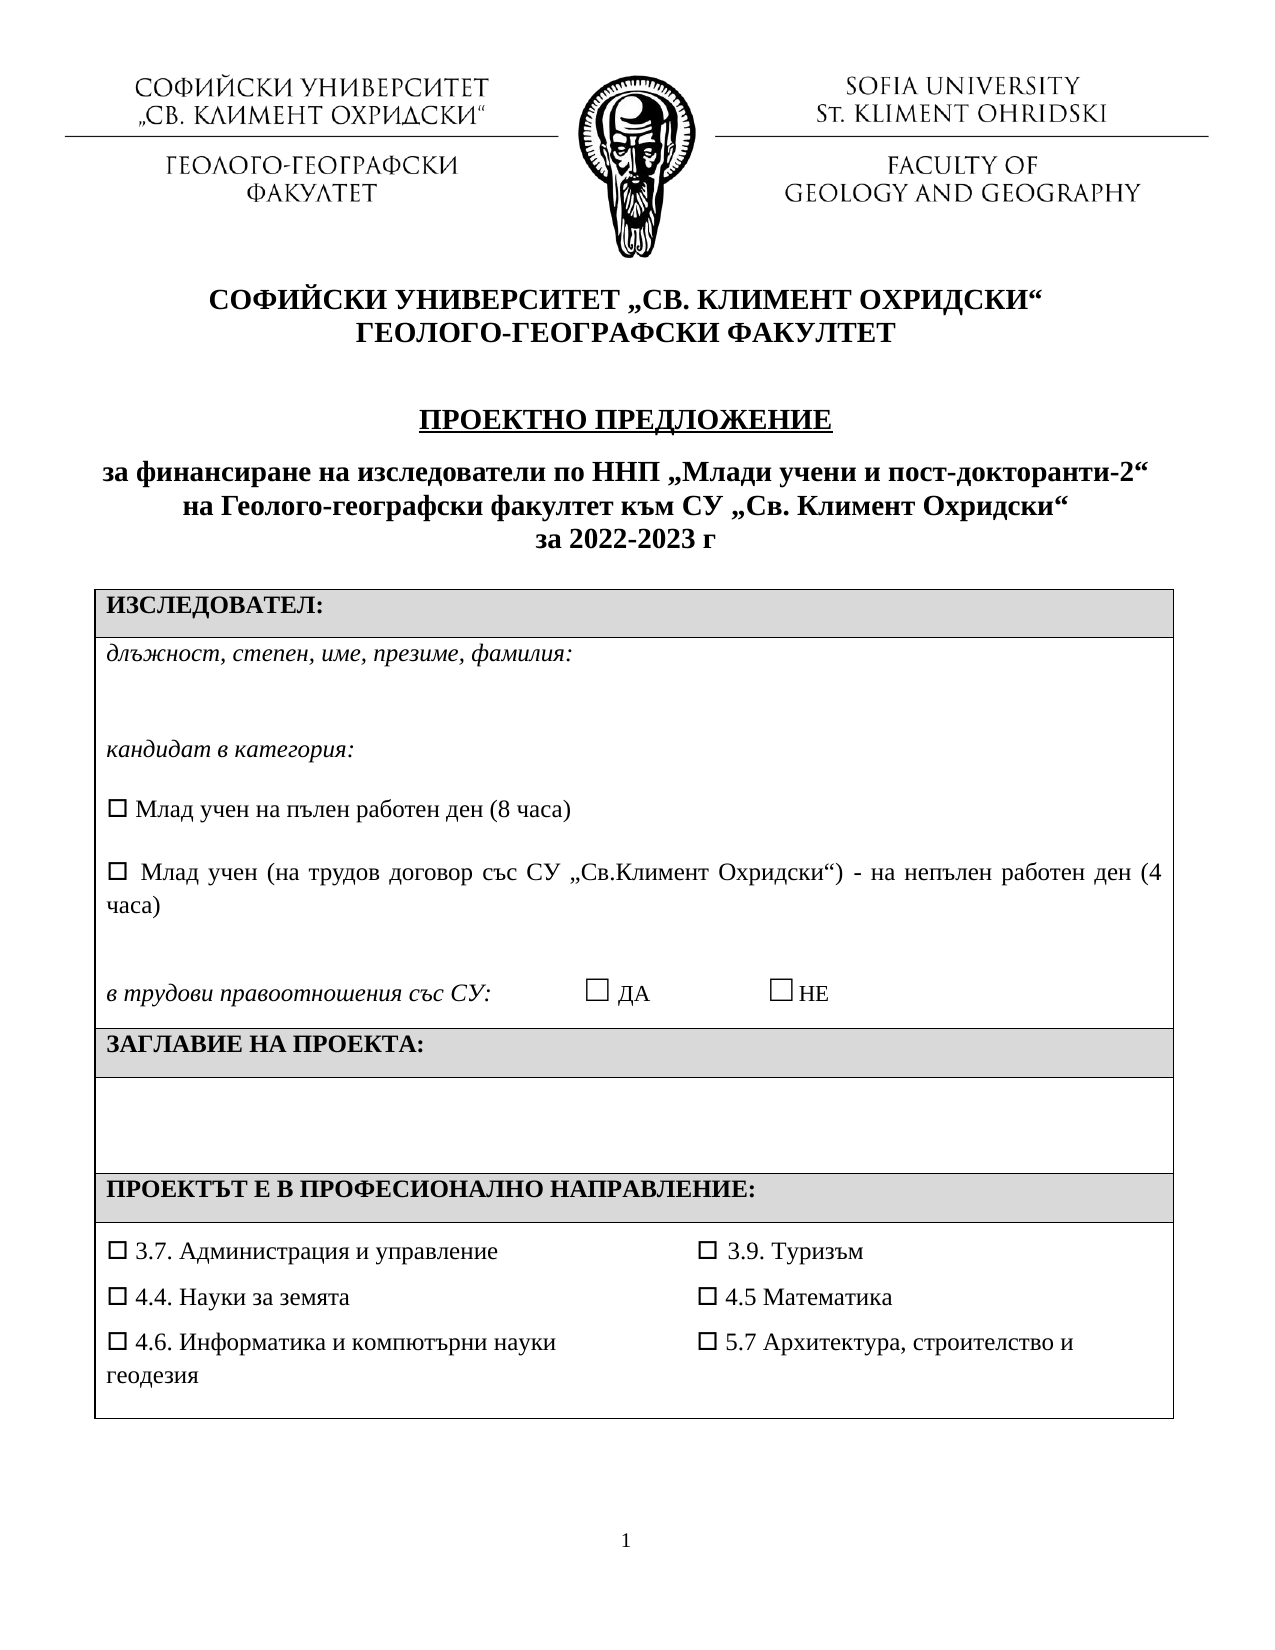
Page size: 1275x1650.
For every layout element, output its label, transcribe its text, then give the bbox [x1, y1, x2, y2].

text ПРОЕКТНО ПРЕДЛОЖЕНИЕ [94, 402, 1157, 435]
text за финансиране на изследователи по ННП „Млади учени и пост-докторанти-2“ [94, 454, 1157, 488]
table_header ИЗСЛЕДОВАТЕЛ: [96, 590, 1173, 637]
table_cell длъжност, степен, име, презиме, фамилия: кандидат в категория: □ Млад учен на пълен работен ден (8 часа) □ Млад учен (на трудов договор със СУ „Св.Климент Охридски“) - на непълен работен ден (4 часа) в трудови правоотношения със СУ: □ ДА □ НЕ [96, 638, 1173, 1028]
text на Геолого-географски факултет към СУ „Св. Климент Охридски“ [94, 488, 1157, 522]
picture [19, 16, 1254, 282]
table_cell □ 3.7. Администрация и управление □ 3.9. Туризъм □ 4.4. Науки за земята □ 4.5 Математика □ 4.6. Информатика и компютърни науки □ 5.7 Архитектура, строителство и геодезия [96, 1223, 1173, 1418]
table_cell ЗАГЛАВИЕ НА ПРОЕКТА: [96, 1029, 1173, 1077]
title СОФИЙСКИ УНИВЕРСИТЕТ „СВ. КЛИМЕНТ ОХРИДСКИ“ [94, 282, 1157, 315]
table_cell ПРОЕКТЪТ е в ПРОФЕСИОНАЛНО НАПРАВЛЕНИЕ: [96, 1174, 1173, 1222]
title ГЕОЛОГО-ГЕОГРАФСКИ ФАКУЛТЕТ [94, 315, 1157, 349]
table_cell [96, 1078, 1173, 1173]
text за 2022-2023 г [94, 522, 1157, 555]
